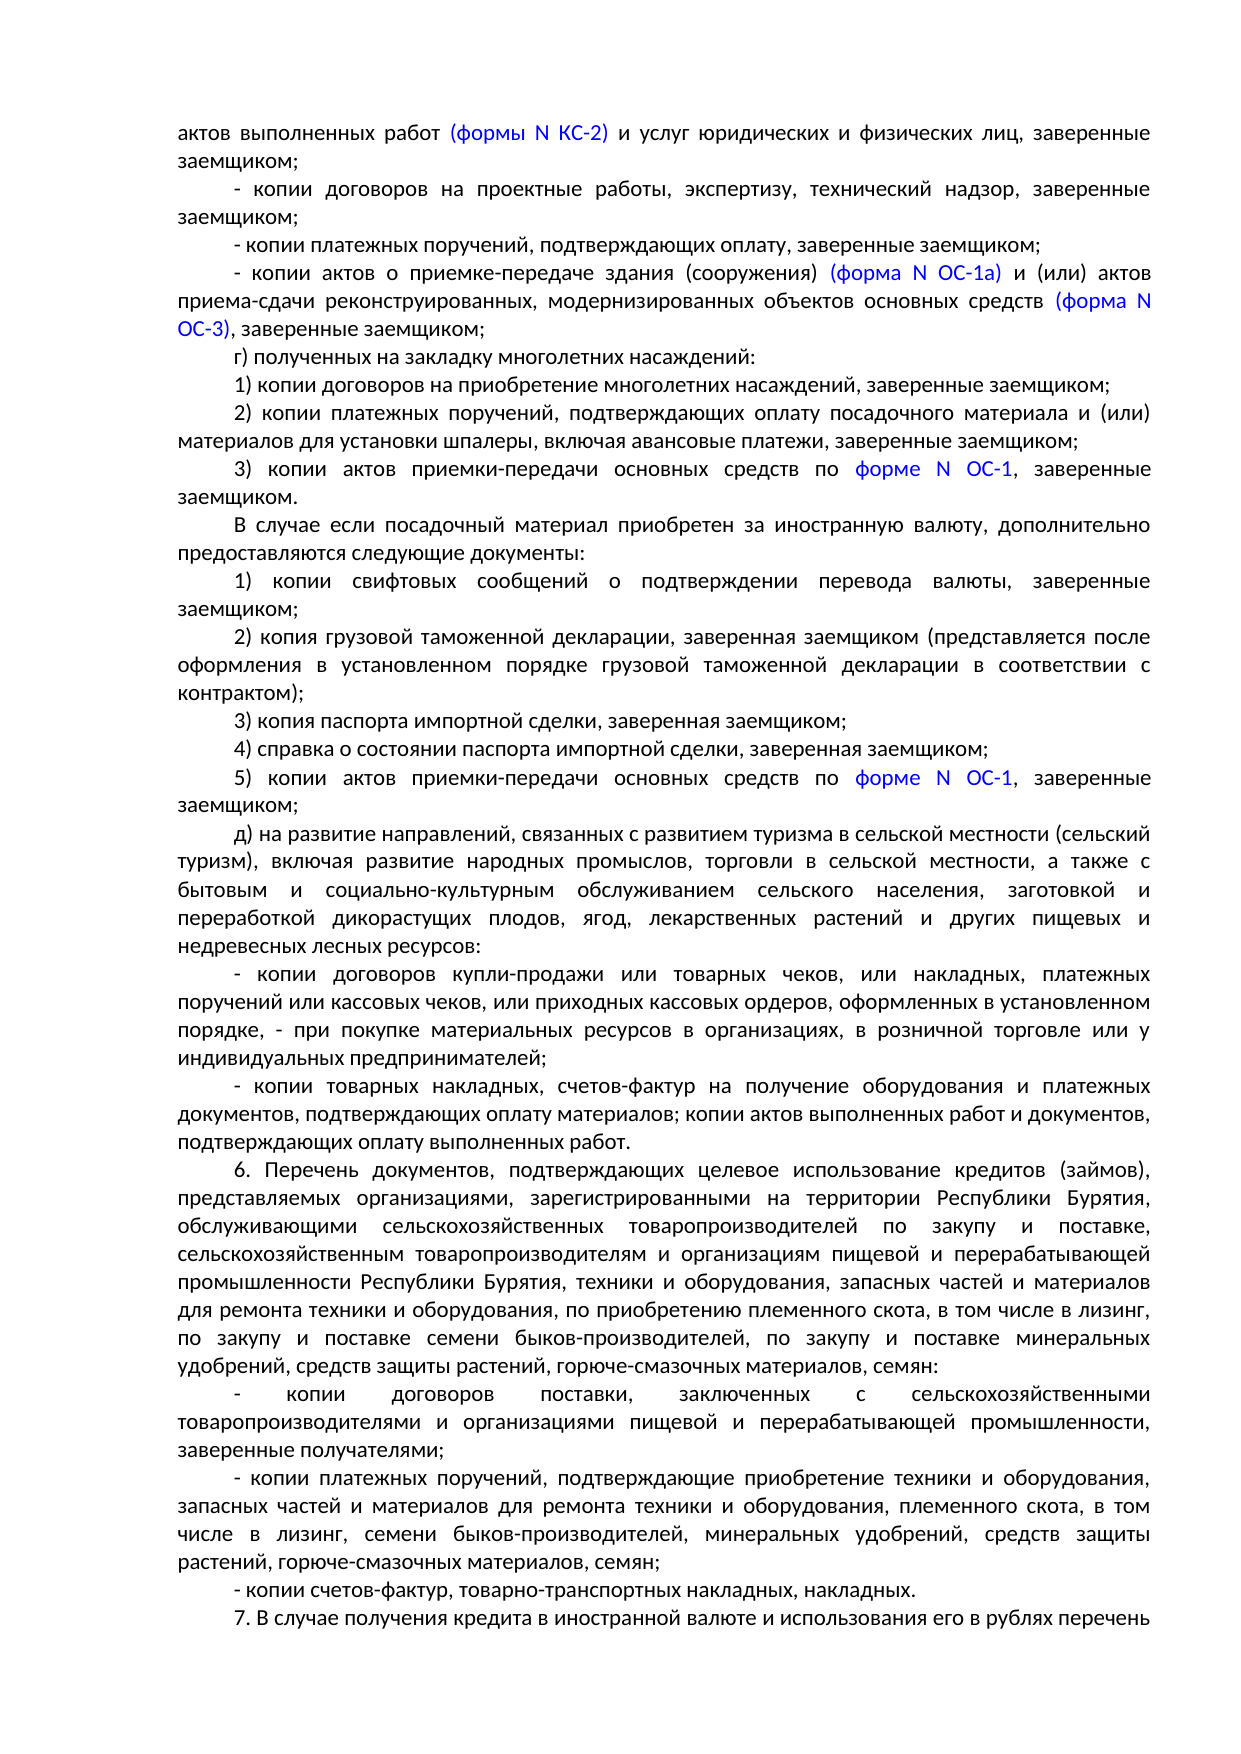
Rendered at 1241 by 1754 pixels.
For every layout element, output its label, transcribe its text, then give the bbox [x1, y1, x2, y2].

text 5) копии актов приемки-передачи основных средств по форме N ОС-1, заверенные заемщиком; [177, 763, 1152, 819]
text 3) копии актов приемки-передачи основных средств по форме N ОС-1, заверенные заемщиком. [177, 454, 1152, 510]
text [177, 118, 1152, 174]
text - копии платежных поручений, подтверждающих оплату, заверенные заемщиком; [177, 230, 1152, 258]
text 3) копия паспорта импортной сделки, заверенная заемщиком; [177, 707, 1152, 734]
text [177, 1603, 1152, 1631]
text 4) справка о состоянии паспорта импортной сделки, заверенная заемщиком; [177, 734, 1152, 763]
text 1) копии договоров на приобретение многолетних насаждений, заверенные заемщиком; [177, 370, 1152, 398]
text - копии актов о приемке-передаче здания (сооружения) (форма N ОС-1а) и (или) актов приема-сдачи реконструированных, модернизированных объектов основных средств (форма N ОС-3), заверенные заемщиком; [177, 258, 1152, 342]
text г) полученных на закладку многолетних насаждений: [177, 342, 1152, 370]
text - копии платежных поручений, подтверждающие приобретение техники и оборудования, запасных частей и материалов для ремонта техники и оборудования, племенного скота, в том числе в лизинг, семени быков-производителей, минеральных удобрений, средств защиты растений, горюче-смазочных материалов, семян; [177, 1463, 1152, 1575]
text В случае если посадочный материал приобретен за иностранную валюту, дополнительно предоставляются следующие документы: [177, 510, 1152, 566]
text - копии товарных накладных, счетов-фактур на получение оборудования и платежных документов, подтверждающих оплату материалов; копии актов выполненных работ и документов, подтверждающих оплату выполненных работ. [177, 1071, 1152, 1155]
text 2) копия грузовой таможенной декларации, заверенная заемщиком (представляется после оформления в установленном порядке грузовой таможенной декларации в соответствии с контрактом); [177, 622, 1152, 707]
text 6. Перечень документов, подтверждающих целевое использование кредитов (займов), представляемых организациями, зарегистрированными на территории Республики Бурятия, обслуживающими сельскохозяйственных товаропроизводителей по закупу и поставке, сельскохозяйственным товаропроизводителям и организациям пищевой и перерабатывающей промышленности Республики Бурятия, техники и оборудования, запасных частей и материалов для ремонта техники и оборудования, по приобретению племенного скота, в том числе в лизинг, по закупу и поставке семени быков-производителей, по закупу и поставке минеральных удобрений, средств защиты растений, горюче-смазочных материалов, семян: [177, 1155, 1152, 1379]
text - копии договоров поставки, заключенных с сельскохозяйственными товаропроизводителями и организациями пищевой и перерабатывающей промышленности, заверенные получателями; [177, 1379, 1152, 1463]
text - копии договоров купли-продажи или товарных чеков, или накладных, платежных поручений или кассовых чеков, или приходных кассовых ордеров, оформленных в установленном порядке, - при покупке материальных ресурсов в организациях, в розничной торговле или у индивидуальных предпринимателей; [177, 959, 1152, 1071]
text 1) копии свифтовых сообщений о подтверждении перевода валюты, заверенные заемщиком; [177, 566, 1152, 622]
text - копии счетов-фактур, товарно-транспортных накладных, накладных. [177, 1575, 1152, 1603]
text д) на развитие направлений, связанных с развитием туризма в сельской местности (сельский туризм), включая развитие народных промыслов, торговли в сельской местности, а также с бытовым и социально-культурным обслуживанием сельского населения, заготовкой и переработкой дикорастущих плодов, ягод, лекарственных растений и других пищевых и недревесных лесных ресурсов: [177, 819, 1152, 959]
text 2) копии платежных поручений, подтверждающих оплату посадочного материала и (или) материалов для установки шпалеры, включая авансовые платежи, заверенные заемщиком; [177, 398, 1152, 454]
text - копии договоров на проектные работы, экспертизу, технический надзор, заверенные заемщиком; [177, 174, 1152, 230]
